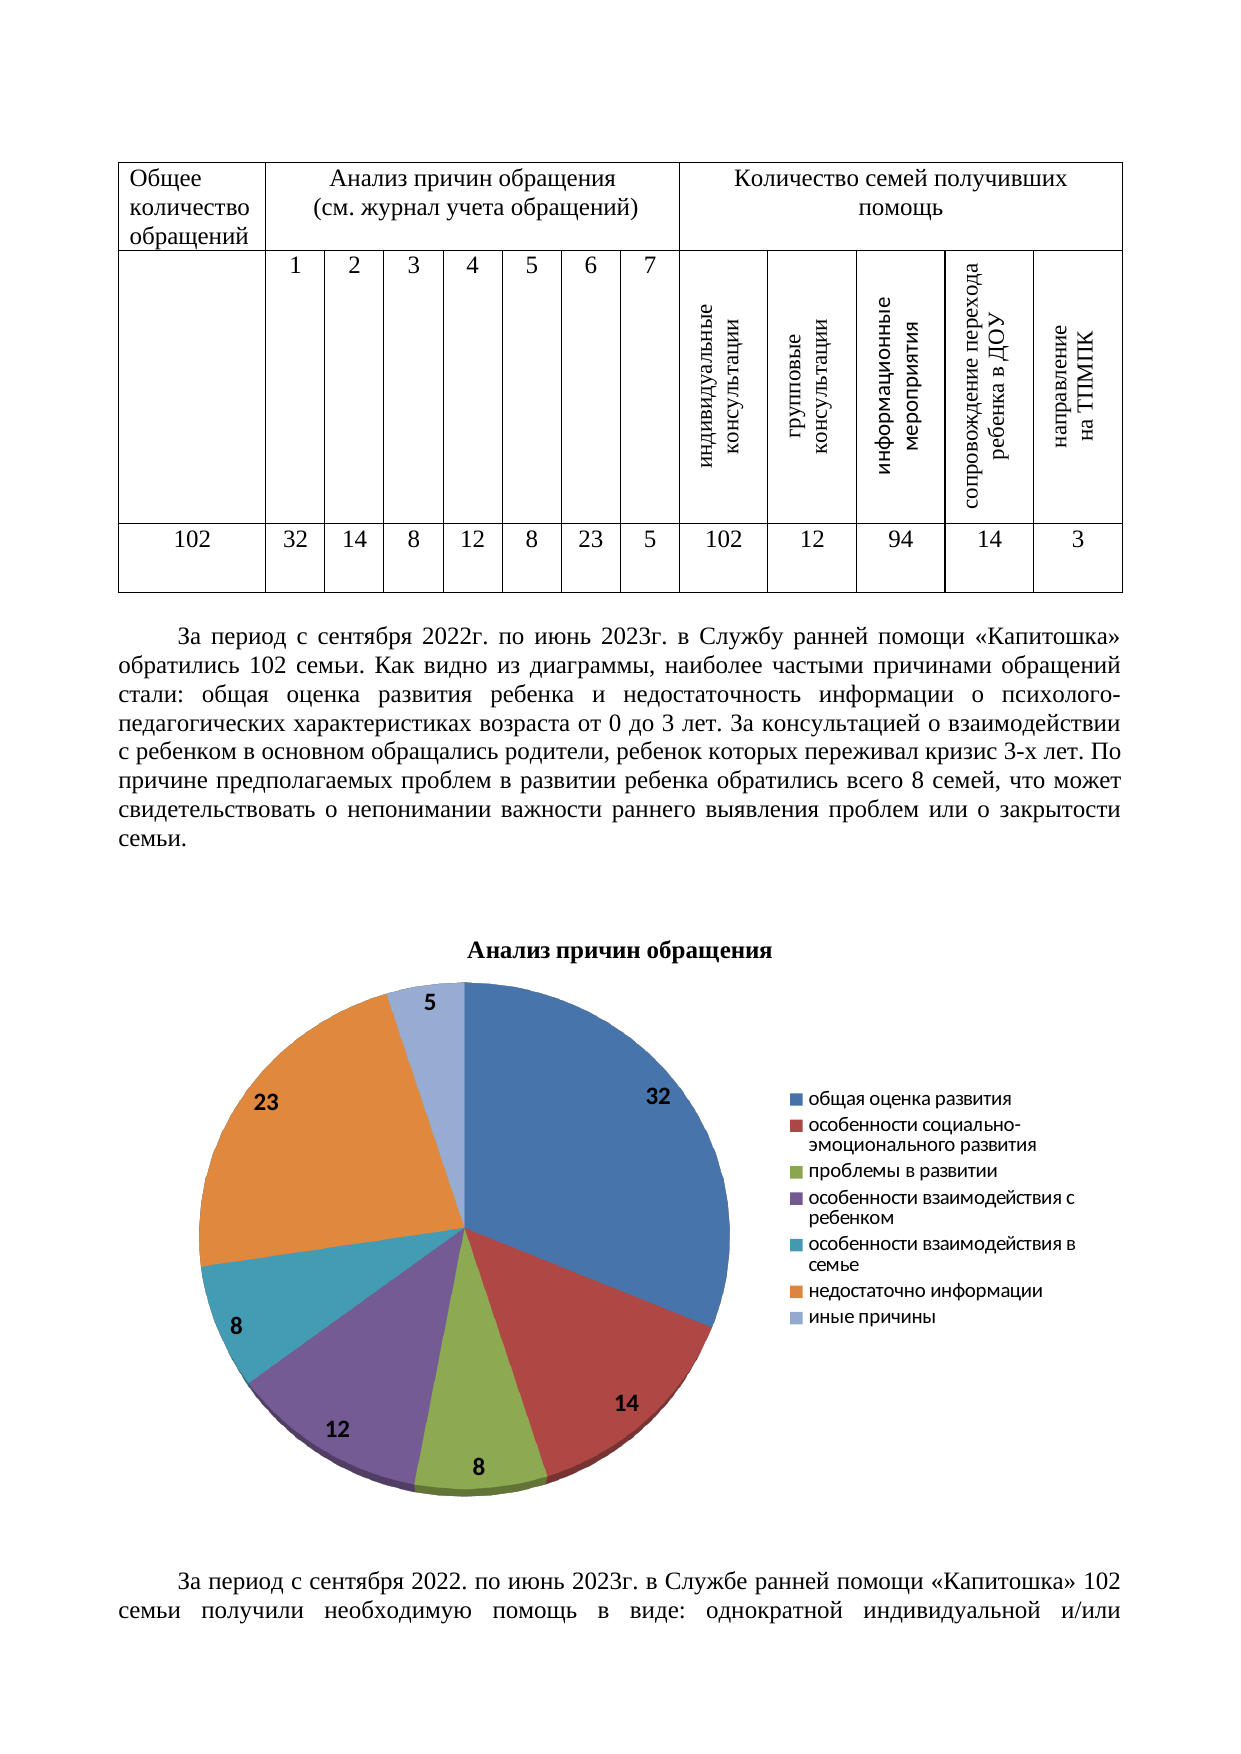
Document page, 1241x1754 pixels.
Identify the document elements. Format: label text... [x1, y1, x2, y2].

table_cell 3 [1034, 524, 1122, 592]
table_cell 8 [384, 524, 443, 592]
table_cell 14 [325, 524, 383, 592]
table_cell 23 [562, 524, 620, 592]
table_cell информационные мероприятия [857, 251, 944, 523]
table_cell [119, 251, 265, 523]
table_cell 12 [768, 524, 856, 592]
table_cell сопровождение перехода ребенка в ДОУ [946, 251, 1033, 523]
text За период с сентября 2022г. по июнь 2023г. в Службу ранней помощи «Капитошка» обратились 102 семьи. Как видно из диаграммы, наиболее частыми причинами обращений стали: общая оценка развития ребенка и недостаточность информации о психолого-педагогических характеристиках возраста от 0 до 3 лет. За консультацией о взаимодействии с ребенком в основном обращались родители, ребенок которых переживал кризис 3-х лет. По причине предполагаемых проблем в развитии ребенка обратились всего 8 семей, что может свидетельствовать о непонимании важности раннего выявления проблем или о закрытости семьи. [118, 621, 1122, 851]
table_cell 5 [621, 524, 679, 592]
table_header Анализ причин обращения (см. журнал учета обращений) [266, 163, 679, 249]
table_cell 5 [503, 251, 561, 523]
table_cell 32 [266, 524, 324, 592]
table_cell 102 [680, 524, 767, 592]
table_cell 12 [444, 524, 502, 592]
table_cell индивидуальные консультации [680, 251, 767, 523]
table_cell 3 [384, 251, 443, 523]
table_cell 14 [946, 524, 1033, 592]
table_header Количество семей получивших помощь [680, 163, 1122, 249]
table_cell групповые консультации [768, 251, 856, 523]
table_header Общее количество обращений [119, 163, 265, 249]
table_cell 94 [857, 524, 944, 592]
table_cell 4 [444, 251, 502, 523]
table_cell 8 [503, 524, 561, 592]
table_cell 6 [562, 251, 620, 523]
table_cell 1 [266, 251, 324, 523]
table_cell 102 [119, 524, 265, 592]
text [118, 1566, 1122, 1624]
table_cell 7 [621, 251, 679, 523]
table_cell 2 [325, 251, 383, 523]
table_cell направление на ТПМПК [1034, 251, 1122, 523]
